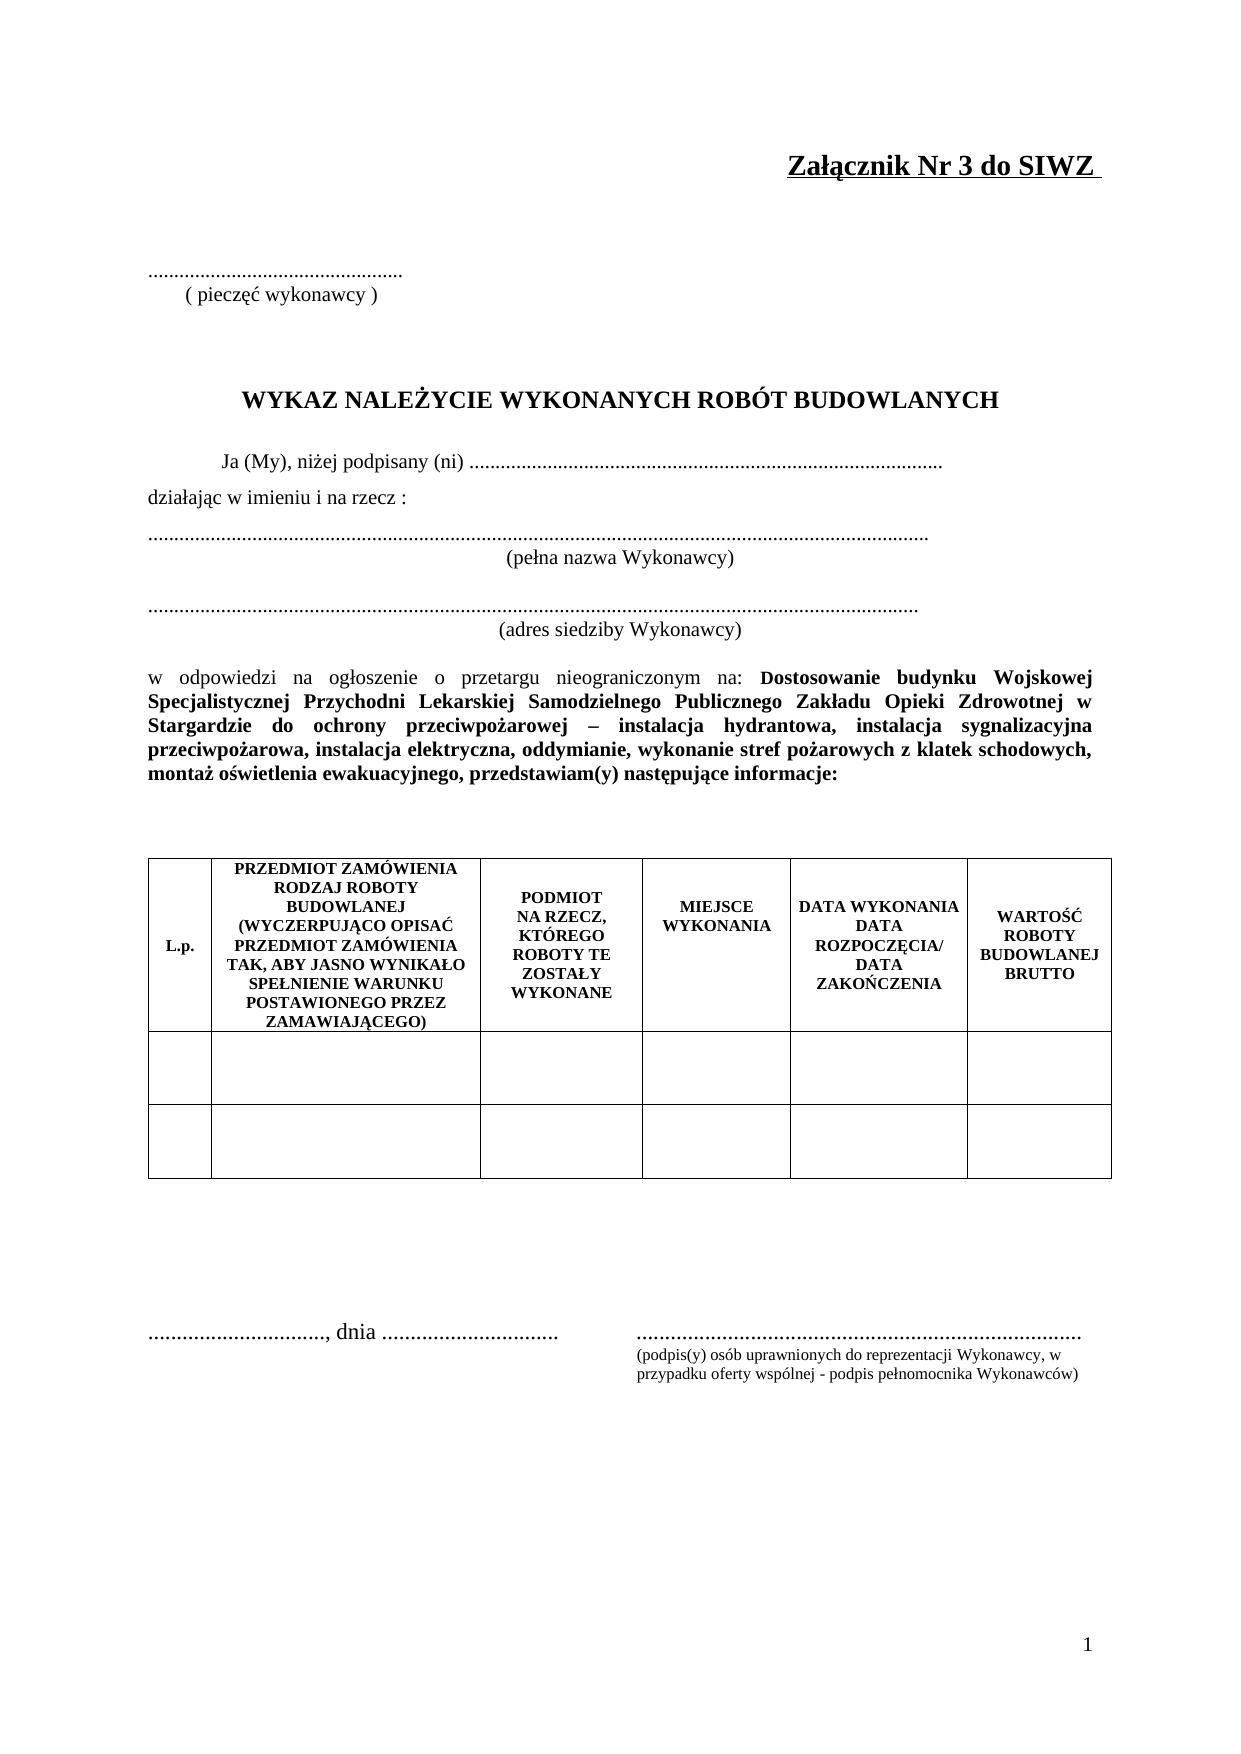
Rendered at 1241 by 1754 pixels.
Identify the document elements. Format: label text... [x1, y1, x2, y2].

text (adres siedziby Wykonawcy) [148, 617, 1093, 641]
text .................................................................................................................................................... [148, 593, 1093, 617]
table_cell [643, 1105, 790, 1178]
table_header WARTOŚĆ ROBOTY BUDOWLANEJ BRUTTO [968, 859, 1111, 1031]
table_cell [212, 1105, 480, 1178]
subtitle WYKAZ NALEŻYCIE WYKONANYCH ROBÓT BUDOWLANYCH [148, 385, 1093, 414]
table_cell [791, 1032, 967, 1104]
text ( pieczęć wykonawcy ) [148, 282, 1093, 306]
text ..............................., dnia ............................... .............................................................................. [148, 1318, 1093, 1344]
text (podpis(y) osób uprawnionych do reprezentacji Wykonawcy, w przypadku oferty wspólnej - podpis pełnomocnika Wykonawców) [637, 1344, 1093, 1383]
table_header PODMIOT NA RZECZ, KTÓREGO ROBOTY TE ZOSTAŁY WYKONANE [481, 859, 642, 1031]
table_cell [149, 1032, 211, 1104]
text ...................................................................................................................................................... [148, 521, 1093, 545]
table_header PRZEDMIOT ZAMÓWIENIA RODZAJ ROBOTY BUDOWLANEJ (WYCZERPUJĄCO OPISAĆ PRZEDMIOT ZAMÓWIENIA TAK, ABY JASNO WYNIKAŁO SPEŁNIENIE WARUNKU POSTAWIONEGO PRZEZ ZAMAWIAJĄCEGO) [212, 859, 480, 1031]
table_cell [212, 1032, 480, 1104]
table_cell [481, 1032, 642, 1104]
table_cell [481, 1105, 642, 1178]
table_cell [968, 1105, 1111, 1178]
table_cell [643, 1032, 790, 1104]
table_header L.p. [149, 859, 211, 1031]
text ................................................. [148, 258, 1093, 282]
text Ja (My), niżej podpisany (ni) ........................................................................................... [148, 449, 1093, 473]
text działając w imieniu i na rzecz : [148, 485, 1093, 509]
text Załącznik Nr 3 do SIWZ [148, 148, 1094, 181]
text w odpowiedzi na ogłoszenie o przetargu nieograniczonym na: Dostosowanie budynku Wojskowej Specjalistycznej Przychodni Lekarskiej Samodzielnego Publicznego Zakładu Opieki Zdrowotnej w Stargardzie do ochrony przeciwpożarowej – instalacja hydrantowa, instalacja sygnalizacyjna przeciwpożarowa, instalacja elektryczna, oddymianie, wykonanie stref pożarowych z klatek schodowych, montaż oświetlenia ewakuacyjnego, przedstawiam(y) następujące informacje: [148, 665, 1093, 785]
table_header MIEJSCE WYKONANIA [643, 859, 790, 1031]
table_cell [968, 1032, 1111, 1104]
table_header DATA WYKONANIA DATA ROZPOCZĘCIA/ DATA ZAKOŃCZENIA [791, 859, 967, 1031]
table_cell [791, 1105, 967, 1178]
table_cell [149, 1105, 211, 1178]
text (pełna nazwa Wykonawcy) [148, 545, 1093, 569]
